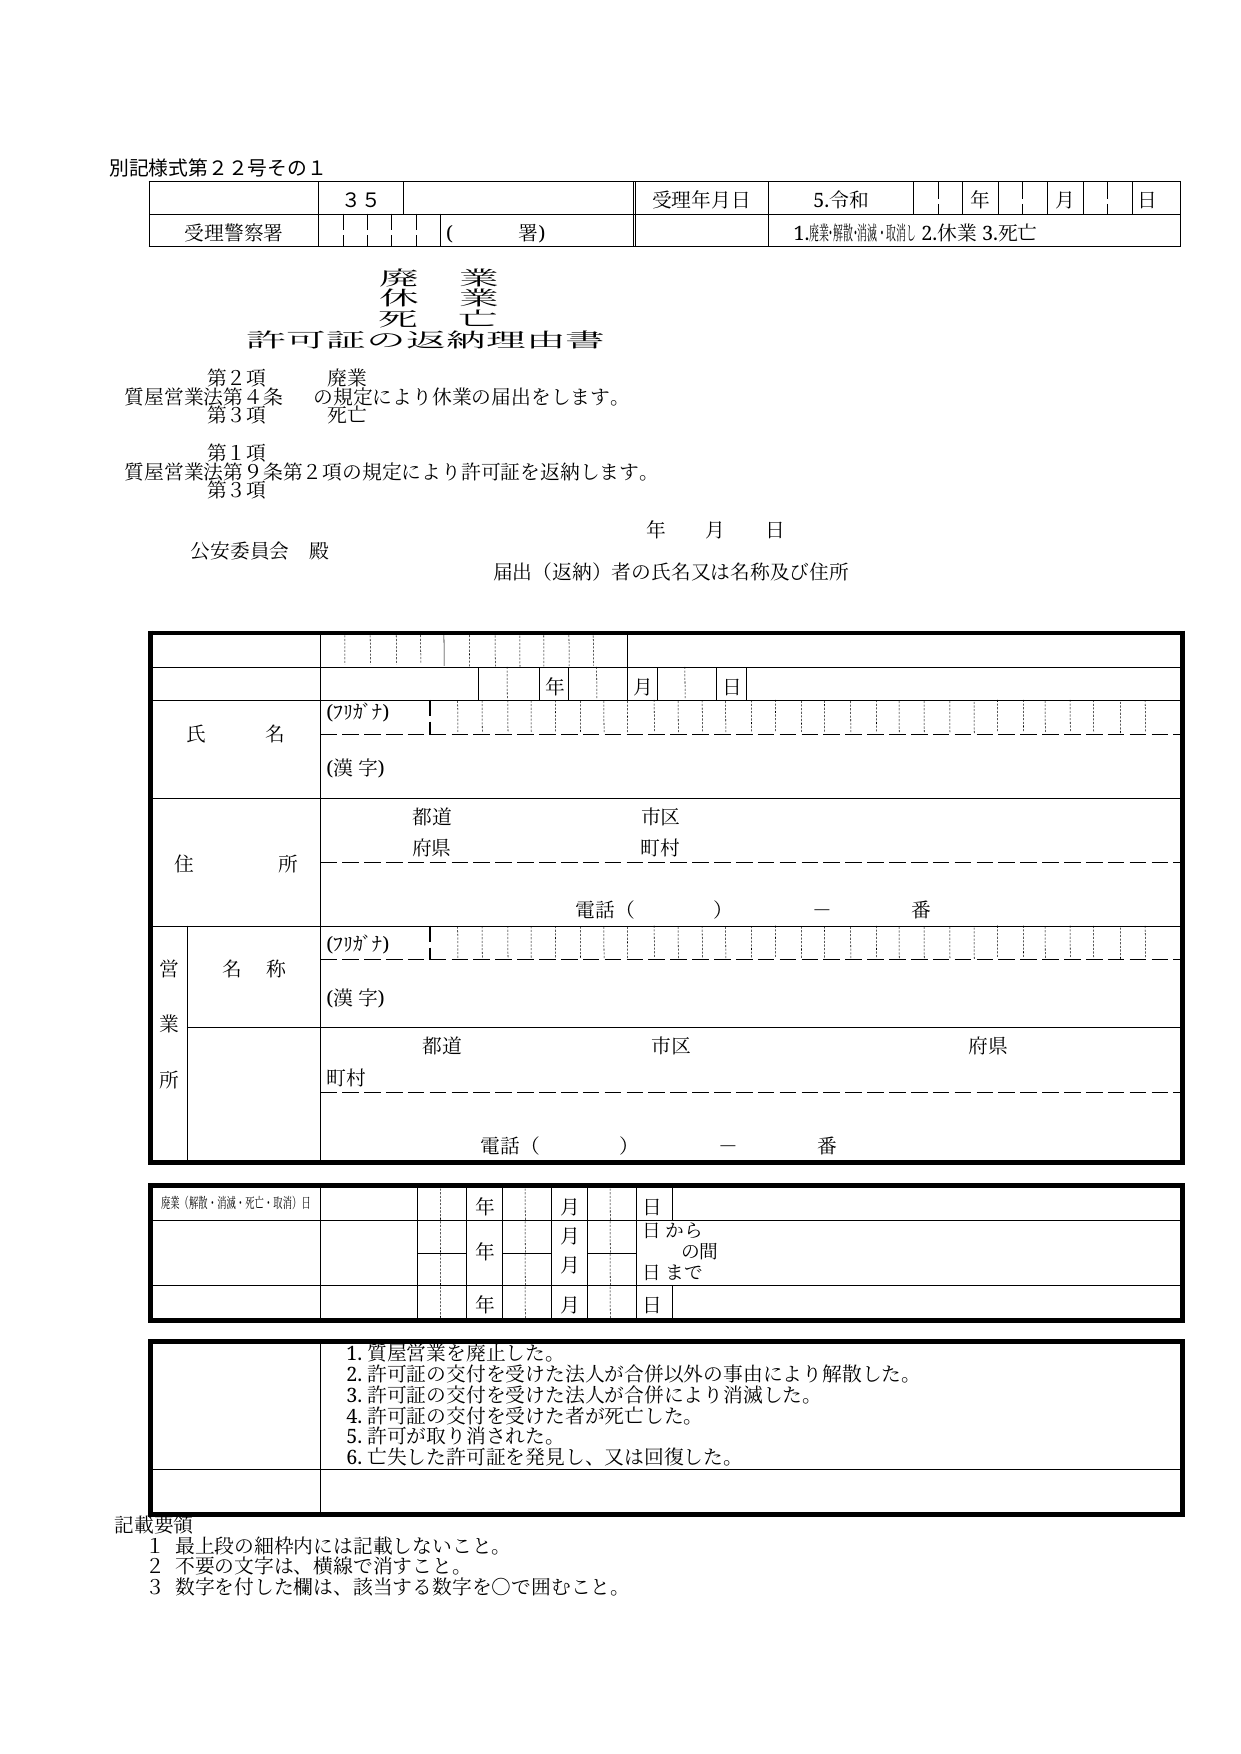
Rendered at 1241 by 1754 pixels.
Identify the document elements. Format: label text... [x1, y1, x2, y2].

text 第３項 死亡 [88, 408, 1181, 427]
table_cell 都道 市区 府県 町村 [321, 1028, 1180, 1092]
table_cell [321, 1221, 417, 1285]
text 記載要領 [88, 1517, 1181, 1537]
table_cell [569, 668, 627, 700]
table_cell [392, 215, 416, 246]
text 第１項 [88, 445, 1181, 464]
table_cell ( 署) [441, 215, 633, 246]
table_cell 1.廃業･解散･消滅・取消し 2.休業 3.死亡 [769, 215, 1180, 246]
table_cell 営 業 所 [153, 927, 187, 1160]
table_header [628, 635, 1180, 667]
table_cell 月 [552, 1286, 587, 1318]
table_header 1. 質屋営業を廃止した。 2. 許可証の交付を受けた法人が合併以外の事由により解散した。 3. 許可証の交付を受けた法人が合併により消滅した。 4. 許可証の交付を受けた者が死亡した。 5. 許可が取り消された。 6. 亡失した許可証を発見し、又は回復した。 [321, 1344, 1180, 1469]
text 許可証の返納理由書 [88, 331, 1181, 352]
table_cell [658, 668, 716, 700]
table_header [153, 635, 320, 667]
table_cell 年 [467, 1221, 502, 1285]
table_header [153, 1344, 320, 1469]
table_cell [188, 1028, 320, 1160]
table_header [404, 182, 633, 213]
table_cell [479, 668, 539, 700]
table_cell [153, 668, 320, 700]
table_cell [503, 1286, 551, 1318]
table_cell [321, 1286, 417, 1318]
table_cell [503, 1221, 551, 1252]
table_cell [588, 1221, 636, 1252]
table_header [938, 182, 962, 213]
text １ 最上段の細枠内には記載しないこと。 [88, 1537, 1181, 1557]
table_cell 電話（ ） － 番 [321, 1092, 1180, 1160]
table_cell 月 月 [552, 1221, 587, 1285]
table_cell 日 から の間 日 まで [637, 1221, 1180, 1285]
table_header [150, 182, 318, 213]
text 廃 業 [88, 268, 1181, 289]
table_cell [430, 927, 1180, 959]
table_header 日 [1133, 182, 1180, 213]
table_header ３５ [319, 182, 403, 213]
table_cell (ﾌﾘｶﾞﾅ) [321, 701, 430, 733]
table_cell 電話（ ） － 番 [321, 862, 1180, 926]
table_header [999, 182, 1023, 213]
text 年 月 日 [88, 520, 1181, 541]
table_cell [343, 215, 367, 246]
text 第３項 [88, 483, 1181, 502]
table_cell 日 [637, 1286, 672, 1318]
text 死 亡 [88, 310, 1181, 331]
table_cell (漢 字) [321, 959, 1180, 1027]
text 第２項 廃業 [88, 370, 1181, 389]
table_cell 氏 名 [153, 701, 320, 798]
table_cell 年 [540, 668, 568, 700]
table_header 廃業（解散・消滅・死亡・取消）日 [153, 1188, 320, 1220]
table_cell [418, 1254, 466, 1285]
table_cell [588, 1286, 636, 1318]
table_header 月 [552, 1188, 587, 1220]
table_header 5.令和 [769, 182, 913, 213]
text 質屋営業法第９条第２項の規定により許可証を返納します。 [88, 464, 1181, 483]
table_header [588, 1188, 636, 1220]
table_cell [418, 1221, 466, 1252]
table_header 日 [637, 1188, 672, 1220]
text 公安委員会 殿 [88, 541, 1181, 562]
text 質屋営業法第４条 の規定により休業の届出をします。 [88, 389, 1181, 408]
table_header 年 [467, 1188, 502, 1220]
table_cell [673, 1286, 1180, 1318]
table_header [914, 182, 938, 213]
text ３ 数字を付した欄は、該当する数字を○で囲むこと。 [88, 1578, 1181, 1598]
text ２ 不要の文字は、横線で消すこと。 [88, 1557, 1181, 1578]
table_cell 受理警察署 [150, 215, 318, 246]
text 別記様式第２２号その１ [88, 152, 1181, 181]
table_header [321, 1188, 417, 1220]
table_header [1084, 182, 1108, 213]
table_cell [747, 668, 1180, 700]
table_cell 都道 市区 府県 町村 [321, 799, 1180, 862]
table_cell [418, 1286, 466, 1318]
table_header [673, 1188, 1180, 1220]
table_cell [588, 1254, 636, 1285]
table_cell [636, 215, 768, 246]
table_header 月 [1048, 182, 1083, 213]
table_header 受理年月日 [636, 182, 768, 213]
table_header [418, 1188, 466, 1220]
table_cell 月 [628, 668, 657, 700]
table_cell 住 所 [153, 799, 320, 926]
table_cell (漢 字) [321, 734, 1180, 798]
table_header [503, 1188, 551, 1220]
table_cell [416, 215, 440, 246]
table_cell 年 [467, 1286, 502, 1318]
table_cell 日 [717, 668, 746, 700]
table_header [1108, 182, 1132, 213]
table_cell [321, 1470, 1180, 1512]
table_header [321, 635, 627, 667]
table_cell [153, 1286, 320, 1318]
table_cell (ﾌﾘｶﾞﾅ) [321, 927, 430, 959]
text 届出（返納）者の氏名又は名称及び住所 [88, 562, 1181, 583]
table_cell [153, 1470, 320, 1512]
table_header [1023, 182, 1047, 213]
table_cell 名 称 [188, 927, 320, 1027]
table_cell [319, 215, 343, 246]
text 休 業 [88, 289, 1181, 310]
table_cell [321, 668, 478, 700]
table_cell [430, 701, 1180, 733]
table_header 年 [963, 182, 998, 213]
table_cell [503, 1254, 551, 1285]
table_cell [153, 1221, 320, 1285]
table_cell [368, 215, 392, 246]
